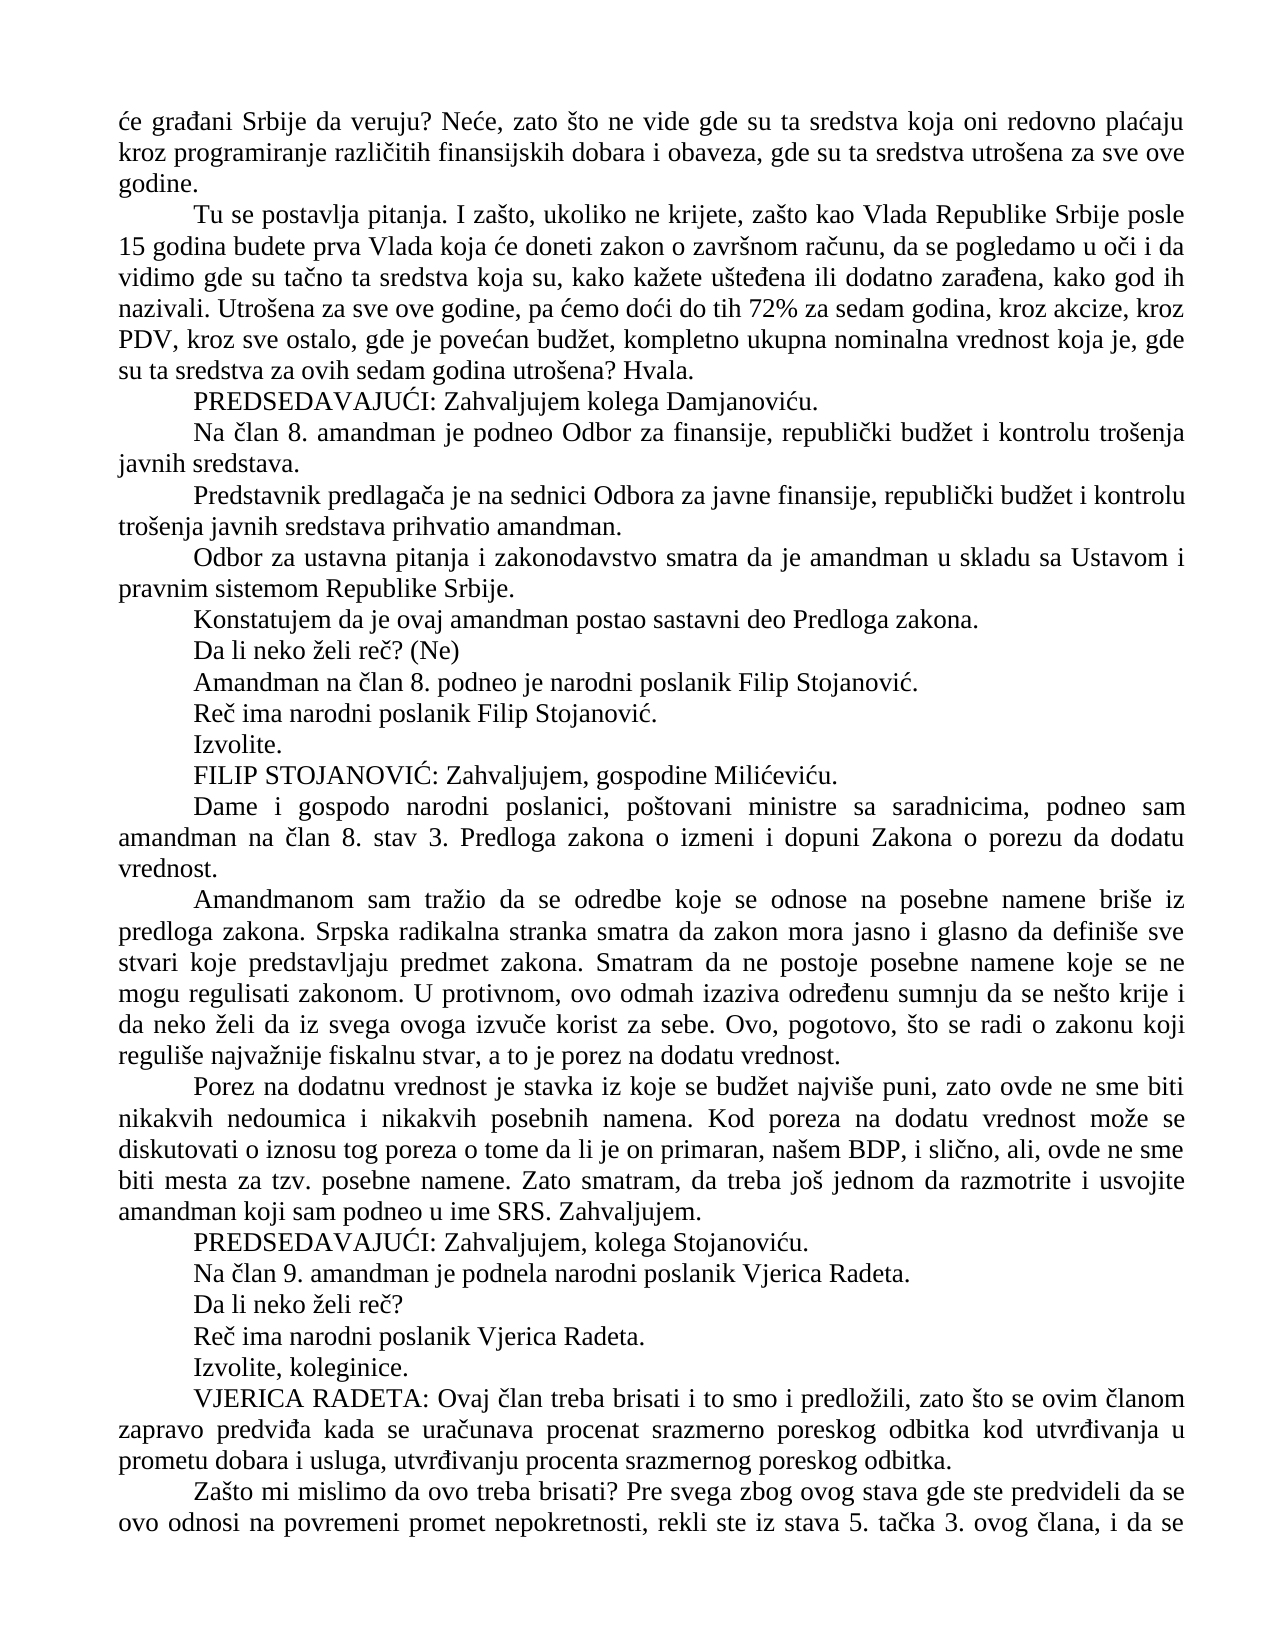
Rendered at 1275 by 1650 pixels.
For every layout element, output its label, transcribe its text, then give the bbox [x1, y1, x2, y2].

text Dame i gospodo narodni poslanici, poštovani ministre sa saradnicima, podneo sam amandman na član 8. stav 3. Predloga zakona o izmeni i dopuni Zakona o porezu da dodatu vrednost. [118, 790, 1186, 884]
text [118, 1475, 1186, 1538]
text Na član 8. amandman je podneo Odbor za finansije, republički budžet i kontrolu trošenja javnih sredstava. [118, 416, 1186, 479]
text Konstatujem da je ovaj amandman postao sastavni deo Predloga zakona. [118, 603, 1186, 634]
text PREDSEDAVAJUĆI: Zahvaljujem kolega Damjanoviću. [118, 385, 1186, 416]
text Izvolite, koleginice. [118, 1351, 1186, 1382]
text VJERICA RADETA: Ovaj član treba brisati i to smo i predložili, zato što se ovim članom zapravo predviđa kada se uračunava procenat srazmerno poreskog odbitka kod utvrđivanja u prometu dobara i usluga, utvrđivanju procenta srazmernog poreskog odbitka. [118, 1382, 1186, 1475]
text Porez na dodatnu vrednost je stavka iz koje se budžet najviše puni, zato ovde ne sme biti nikakvih nedoumica i nikakvih posebnih namena. Kod poreza na dodatu vrednost može se diskutovati o iznosu tog poreza o tome da li je on primaran, našem BDP, i slično, ali, ovde ne sme biti mesta za tzv. posebne namene. Zato smatram, da treba još jednom da razmotrite i usvojite amandman koji sam podneo u ime SRS. Zahvaljujem. [118, 1071, 1186, 1226]
text Tu se postavlja pitanja. I zašto, ukoliko ne krijete, zašto kao Vlada Republike Srbije posle 15 godina budete prva Vlada koja će doneti zakon o završnom računu, da se pogledamo u oči i da vidimo gde su tačno ta sredstva koja su, kako kažete ušteđena ili dodatno zarađena, kako god ih nazivali. Utrošena za sve ove godine, pa ćemo doći do tih 72% za sedam godina, kroz akcize, kroz PDV, kroz sve ostalo, gde je povećan budžet, kompletno ukupna nominalna vrednost koja je, gde su ta sredstva za ovih sedam godina utrošena? Hvala. [118, 198, 1186, 385]
text Amandmanom sam tražio da se odredbe koje se odnose na posebne namene briše iz predloga zakona. Srpska radikalna stranka smatra da zakon mora jasno i glasno da definiše sve stvari koje predstavljaju predmet zakona. Smatram da ne postoje posebne namene koje se ne mogu regulisati zakonom. U protivnom, ovo odmah izaziva određenu sumnju da se nešto krije i da neko želi da iz svega ovoga izvuče korist za sebe. Ovo, pogotovo, što se radi o zakonu koji reguliše najvažnije fiskalnu stvar, a to je porez na dodatu vrednost. [118, 884, 1186, 1071]
text Na član 9. amandman je podnela narodni poslanik Vjerica Radeta. [118, 1257, 1186, 1288]
text Amandman na član 8. podneo je narodni poslanik Filip Stojanović. [118, 666, 1186, 697]
text PREDSEDAVAJUĆI: Zahvaljujem, kolega Stojanoviću. [118, 1226, 1186, 1257]
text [118, 105, 1186, 198]
text Predstavnik predlagača je na sednici Odbora za javne finansije, republički budžet i kontrolu trošenja javnih sredstava prihvatio amandman. [118, 479, 1186, 541]
text Odbor za ustavna pitanja i zakonodavstvo smatra da je amandman u skladu sa Ustavom i pravnim sistemom Republike Srbije. [118, 541, 1186, 603]
text Reč ima narodni poslanik Vjerica Radeta. [118, 1320, 1186, 1351]
text Da li neko želi reč? (Ne) [118, 634, 1186, 666]
text Reč ima narodni poslanik Filip Stojanović. [118, 697, 1186, 728]
text Da li neko želi reč? [118, 1288, 1186, 1320]
text FILIP STOJANOVIĆ: Zahvaljujem, gospodine Milićeviću. [118, 759, 1186, 790]
text Izvolite. [118, 728, 1186, 759]
